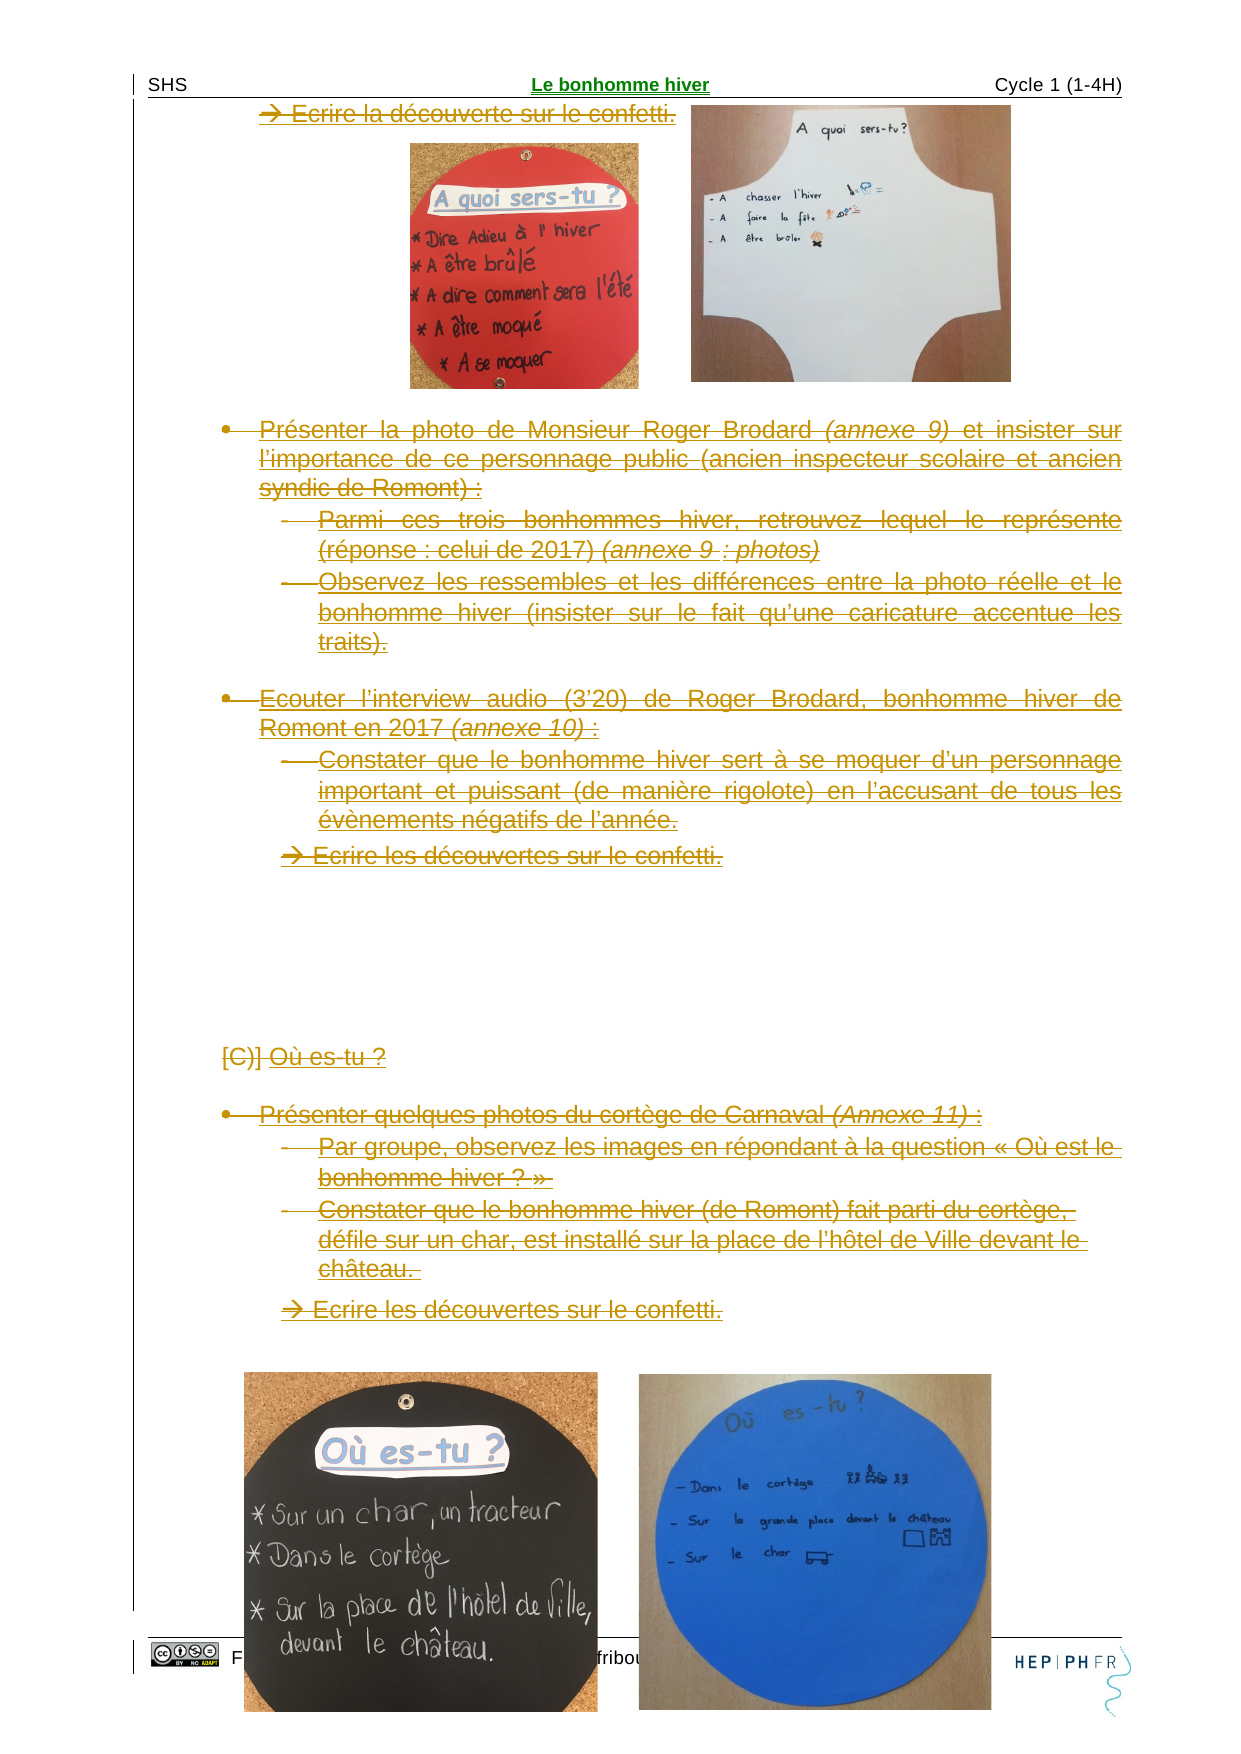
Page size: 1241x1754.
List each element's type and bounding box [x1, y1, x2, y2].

picture [691, 105, 1011, 382]
picture [244, 1372, 598, 1712]
picture [638, 1374, 992, 1710]
picture [1015, 1646, 1131, 1717]
picture [410, 143, 639, 389]
picture [147, 1640, 221, 1669]
